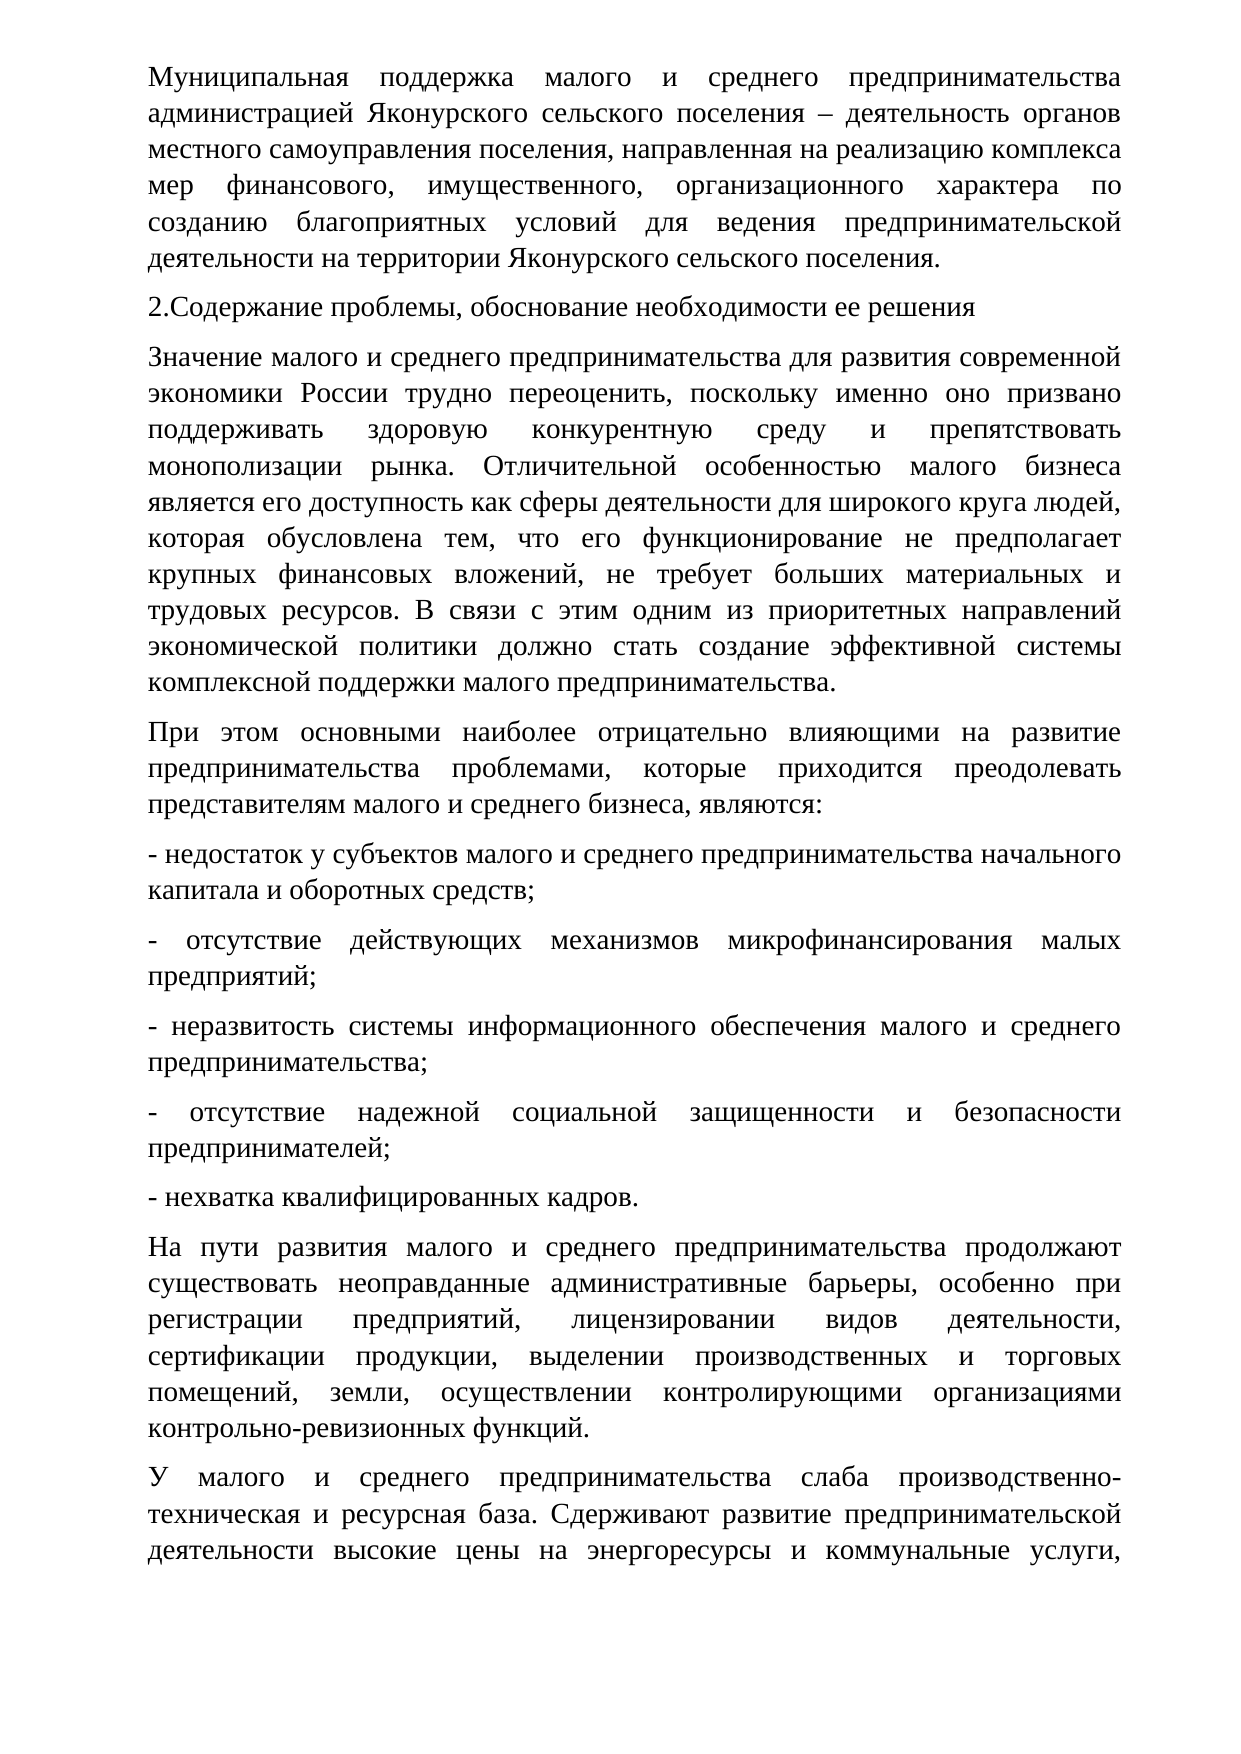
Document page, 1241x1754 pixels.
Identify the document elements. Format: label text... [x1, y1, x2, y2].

text - отсутствие надежной социальной защищенности и безопасности предпринимателей; [148, 1094, 1122, 1163]
text - нехватка квалифицированных кадров. [148, 1179, 1122, 1213]
text 2.Содержание проблемы, обоснование необходимости ее решения [148, 289, 1122, 323]
text На пути развития малого и среднего предпринимательства продолжают существовать неоправданные административные барьеры, особенно при регистрации предприятий, лицензировании видов деятельности, сертификации продукции, выделении производственных и торговых помещений, земли, осуществлении контролирующими организациями контрольно-ревизионных функций. [148, 1229, 1122, 1443]
text - отсутствие действующих механизмов микрофинансирования малых предприятий; [148, 922, 1122, 992]
text - недостаток у субъектов малого и среднего предпринимательства начального капитала и оборотных средств; [148, 836, 1122, 906]
text При этом основными наиболее отрицательно влияющими на развитие предпринимательства проблемами, которые приходится преодолевать представителям малого и среднего бизнеса, являются: [148, 714, 1122, 820]
text Значение малого и среднего предпринимательства для развития современной экономики России трудно переоценить, поскольку именно оно призвано поддерживать здоровую конкурентную среду и препятствовать монополизации рынка. Отличительной особенностью малого бизнеса является его доступность как сферы деятельности для широкого круга людей, которая обусловлена тем, что его функционирование не предполагает крупных финансовых вложений, не требует больших материальных и трудовых ресурсов. В связи с этим одним из приоритетных направлений экономической политики должно стать создание эффективной системы комплексной поддержки малого предпринимательства. [148, 339, 1122, 698]
text - неразвитость системы информационного обеспечения малого и среднего предпринимательства; [148, 1008, 1122, 1077]
text Муниципальная поддержка малого и среднего предпринимательства администрацией Яконурского сельского поселения – деятельность органов местного самоуправления поселения, направленная на реализацию комплекса мер финансового, имущественного, организационного характера по созданию благоприятных условий для ведения предпринимательской деятельности на территории Яконурского сельского поселения. [177, 59, 1152, 273]
